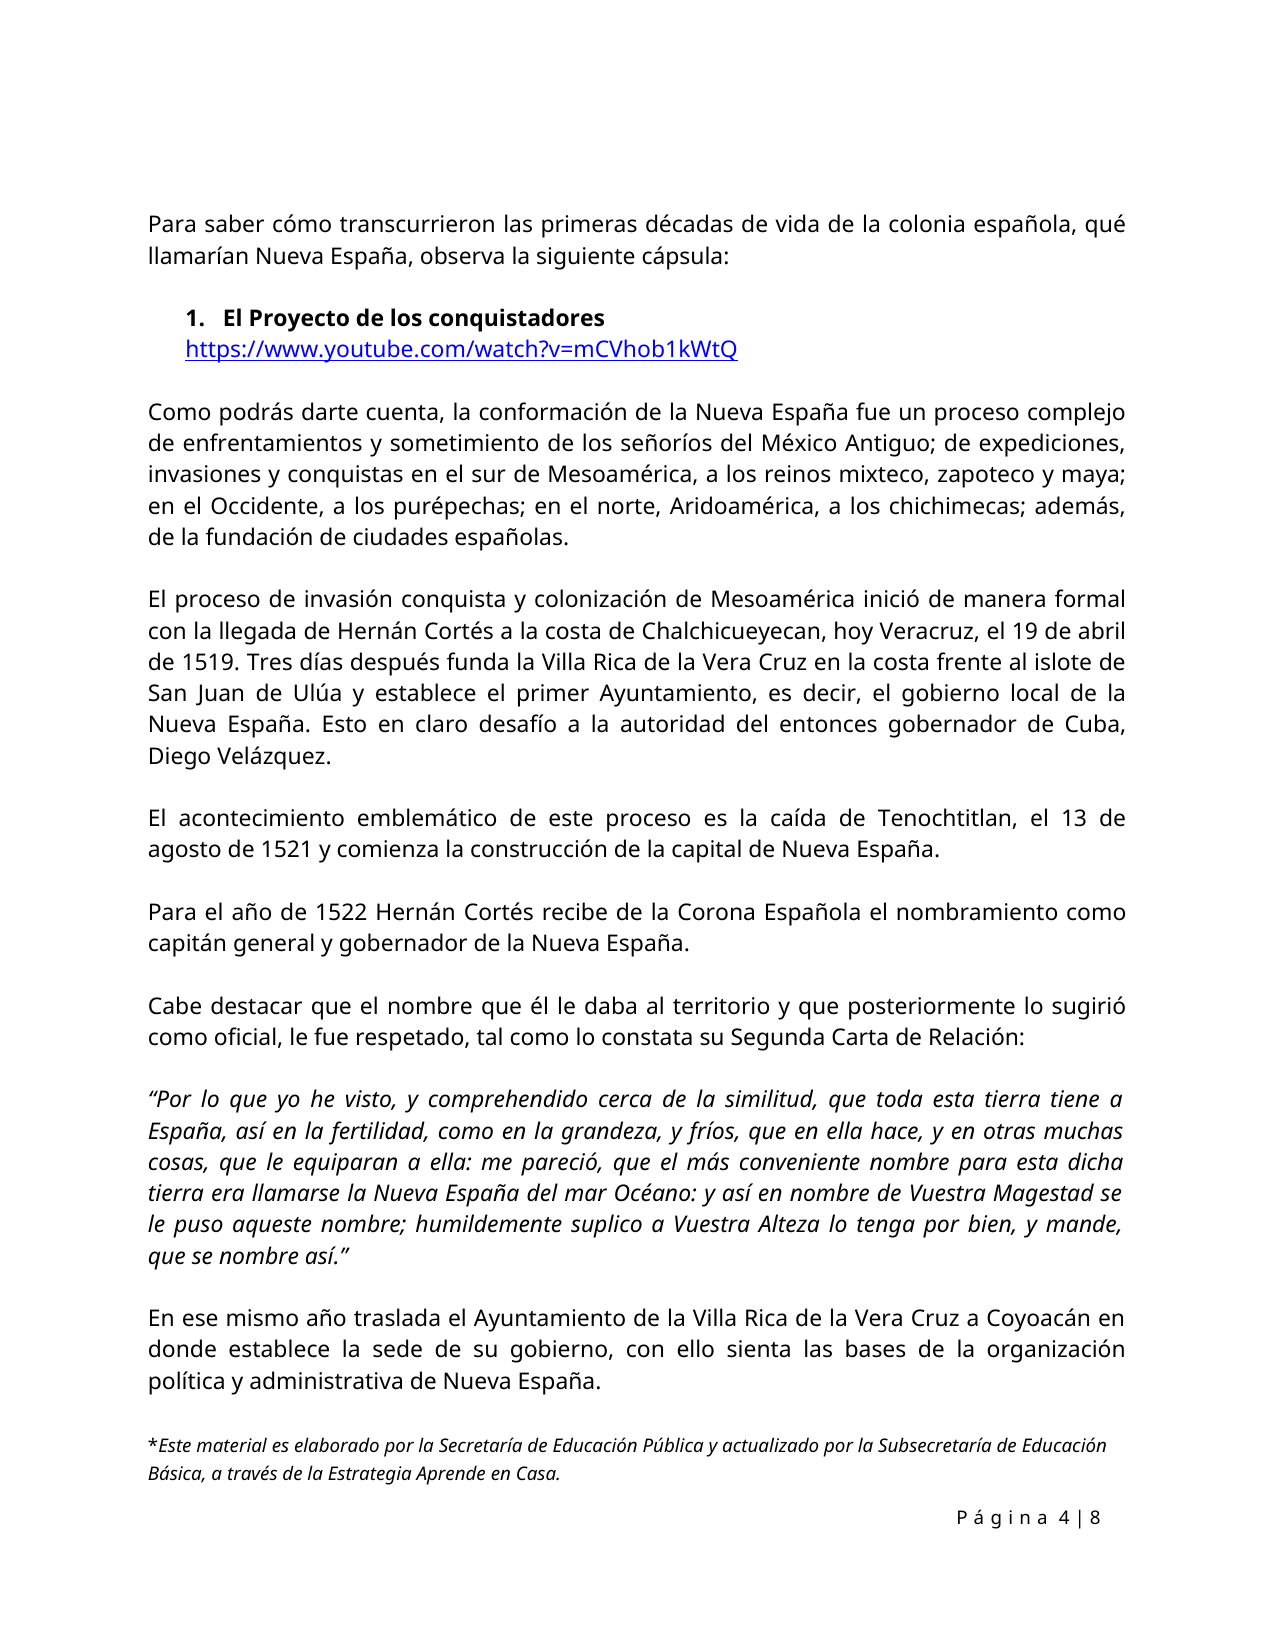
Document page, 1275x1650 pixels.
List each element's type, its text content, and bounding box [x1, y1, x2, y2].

list El Proyecto de los conquistadores [185, 302, 1127, 333]
text El proceso de invasión conquista y colonización de Mesoamérica inició de manera formal con la llegada de Hernán Cortés a la costa de Chalchicueyecan, hoy Veracruz, el 19 de abril de 1519. Tres días después funda la Villa Rica de la Vera Cruz en la costa frente al islote de San Juan de Ulúa y establece el primer Ayuntamiento, es decir, el gobierno local de la Nueva España. Esto en claro desafío a la autoridad del entonces gobernador de Cuba, Diego Velázquez. [148, 583, 1127, 771]
text En ese mismo año traslada el Ayuntamiento de la Villa Rica de la Vera Cruz a Coyoacán en donde establece la sede de su gobierno, con ello sienta las bases de la organización política y administrativa de Nueva España. [148, 1302, 1127, 1396]
text Como podrás darte cuenta, la conformación de la Nueva España fue un proceso complejo de enfrentamientos y sometimiento de los señoríos del México Antiguo; de expediciones, invasiones y conquistas en el sur de Mesoamérica, a los reinos mixteco, zapoteco y maya; en el Occidente, a los purépechas; en el norte, Aridoamérica, a los chichimecas; además, de la fundación de ciudades españolas. [148, 396, 1127, 552]
text “Por lo que yo he visto, y comprehendido cerca de la similitud, que toda esta tierra tiene a España, así en la fertilidad, como en la grandeza, y fríos, que en ella hace, y en otras muchas cosas, que le equiparan a ella: me pareció, que el más conveniente nombre para esta dicha tierra era llamarse la Nueva España del mar Océano: y así en nombre de Vuestra Magestad se le puso aqueste nombre; humildemente suplico a Vuestra Alteza lo tenga por bien, y mande, que se nombre así.” [148, 1083, 1127, 1271]
text El acontecimiento emblemático de este proceso es la caída de Tenochtitlan, el 13 de agosto de 1521 y comienza la construcción de la capital de Nueva España. [148, 802, 1127, 865]
text Para el año de 1522 Hernán Cortés recibe de la Corona Española el nombramiento como capitán general y gobernador de la Nueva España. [148, 896, 1127, 958]
text Para saber cómo transcurrieron las primeras décadas de vida de la colonia española, qué llamarían Nueva España, observa la siguiente cápsula: [148, 208, 1127, 271]
text https://www.youtube.com/watch?v=mCVhob1kWtQ [185, 333, 1127, 365]
text Cabe destacar que el nombre que él le daba al territorio y que posteriormente lo sugirió como oficial, le fue respetado, tal como lo constata su Segunda Carta de Relación: [148, 990, 1127, 1052]
